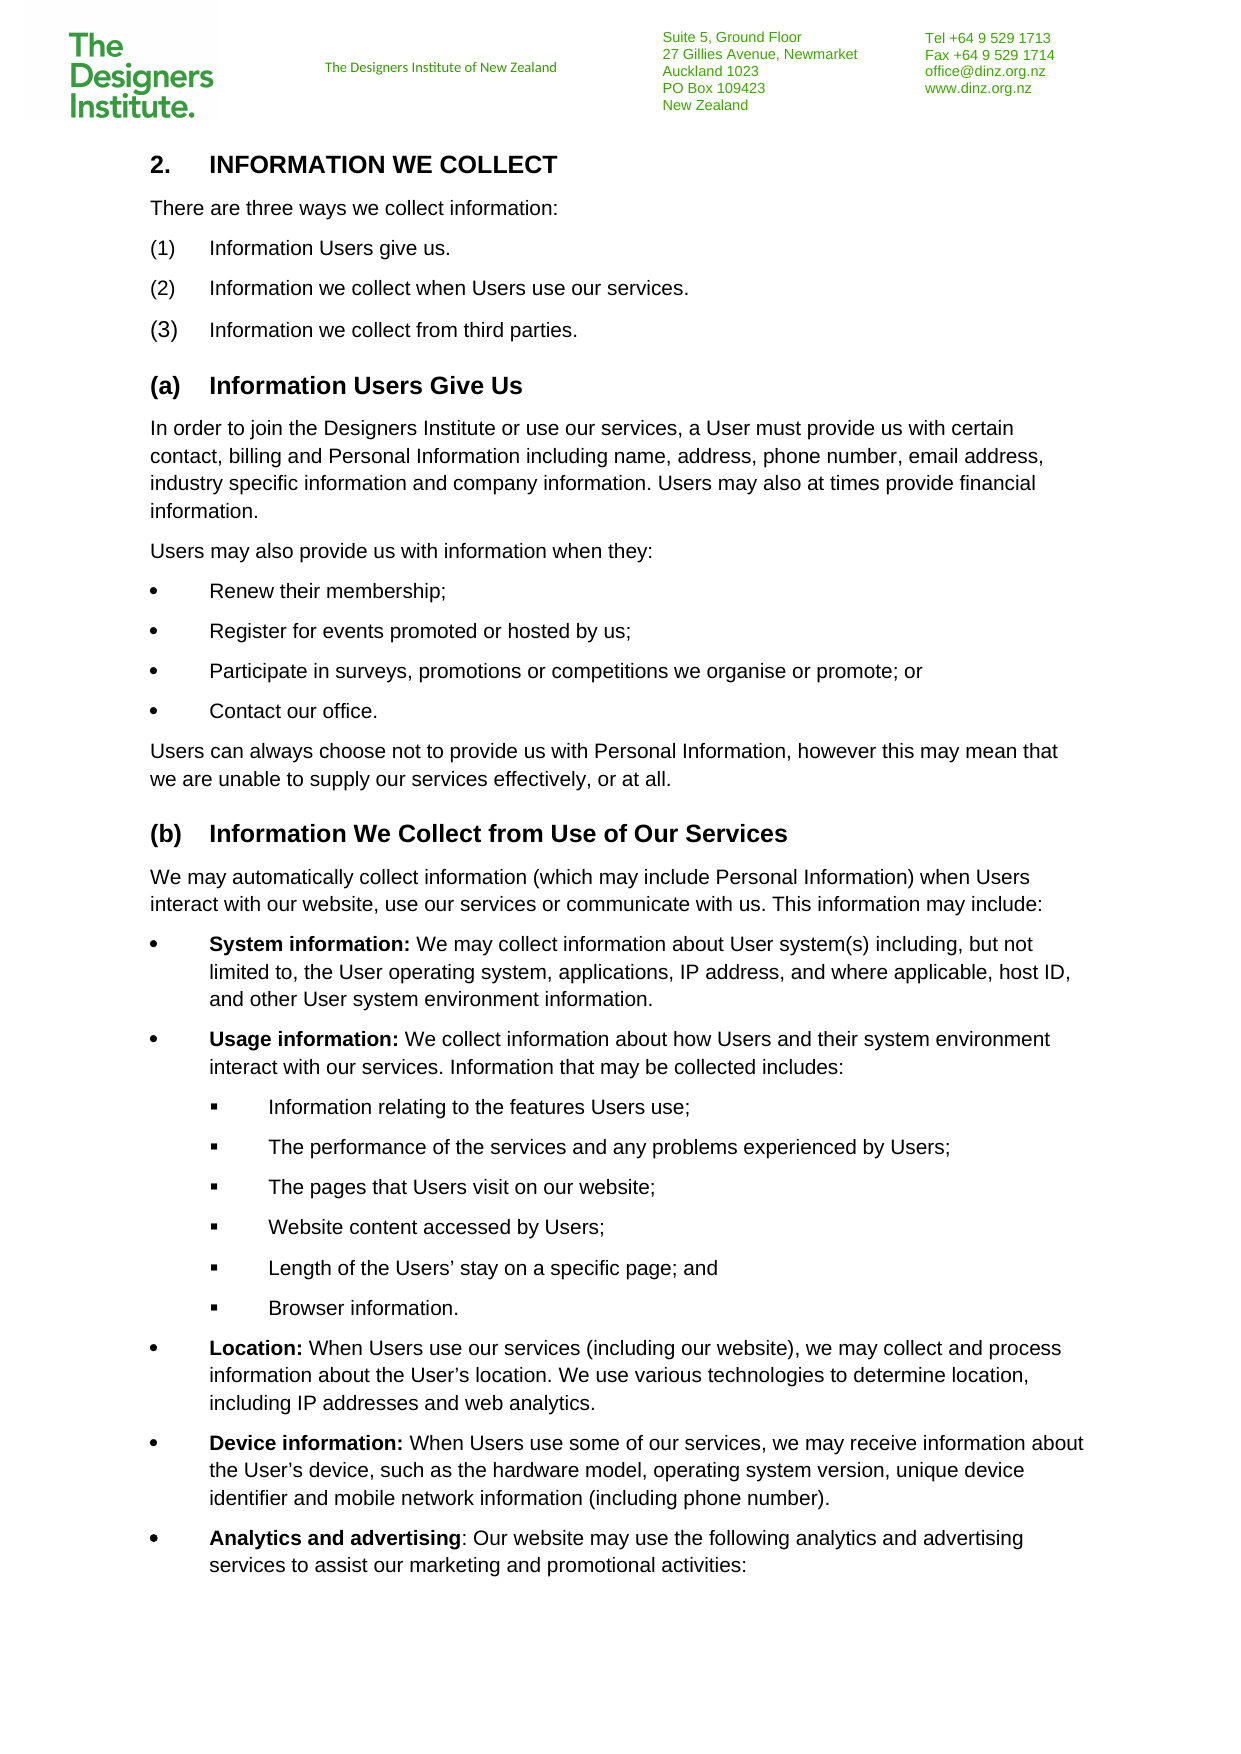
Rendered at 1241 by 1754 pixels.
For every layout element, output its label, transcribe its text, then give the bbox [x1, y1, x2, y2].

picture [25, 0, 219, 121]
list Contact our office. [150, 699, 1090, 723]
list Information Users give us. [150, 236, 1090, 259]
list Browser information. [209, 1295, 1090, 1319]
text In order to join the Designers Institute or use our services, a User must provide us with certain contact, billing and Personal Information including name, address, phone number, email address, industry specific information and company information. Users may also at times provide financial information. [150, 416, 1090, 523]
list The pages that Users visit on our website; [209, 1175, 1090, 1199]
text We may automatically collect information (which may include Personal Information) when Users interact with our website, use our services or communicate with us. This information may include: [150, 865, 1090, 916]
list Information We Collect from Use of Our Services [150, 819, 1090, 848]
list Information relating to the features Users use; [209, 1095, 1090, 1119]
text Users can always choose not to provide us with Personal Information, however this may mean that we are unable to supply our services effectively, or at all. [150, 739, 1090, 791]
list Usage information: We collect information about how Users and their system environment interact with our services. Information that may be collected includes: [150, 1027, 1090, 1079]
list Information we collect from third parties. [150, 316, 1090, 342]
list Device information: When Users use some of our services, we may receive information about the User’s device, such as the hardware model, operating system version, unique device identifier and mobile network information (including phone number). [150, 1431, 1090, 1510]
text Users may also provide us with information when they: [150, 539, 1090, 563]
list Participate in surveys, promotions or competitions we organise or promote; or [150, 659, 1090, 683]
list Renew their membership; [150, 579, 1090, 603]
list Analytics and advertising: Our website may use the following analytics and advertising services to assist our marketing and promotional activities: [150, 1526, 1090, 1577]
text There are three ways we collect information: [150, 196, 1090, 219]
list Information Users Give Us [150, 371, 1090, 399]
list Register for events promoted or hosted by us; [150, 619, 1090, 643]
list Location: When Users use our services (including our website), we may collect and process information about the User’s location. We use various technologies to determine location, including IP addresses and web analytics. [150, 1336, 1090, 1414]
list Information we collect when Users use our services. [150, 276, 1090, 299]
list System information: We may collect information about User system(s) including, but not limited to, the User operating system, applications, IP address, and where applicable, host ID, and other User system environment information. [150, 932, 1090, 1011]
list Website content accessed by Users; [209, 1215, 1090, 1239]
subtitle Information We Collect [150, 150, 1090, 179]
list Length of the Users’ stay on a specific page; and [209, 1255, 1090, 1279]
list The performance of the services and any problems experienced by Users; [209, 1135, 1090, 1159]
